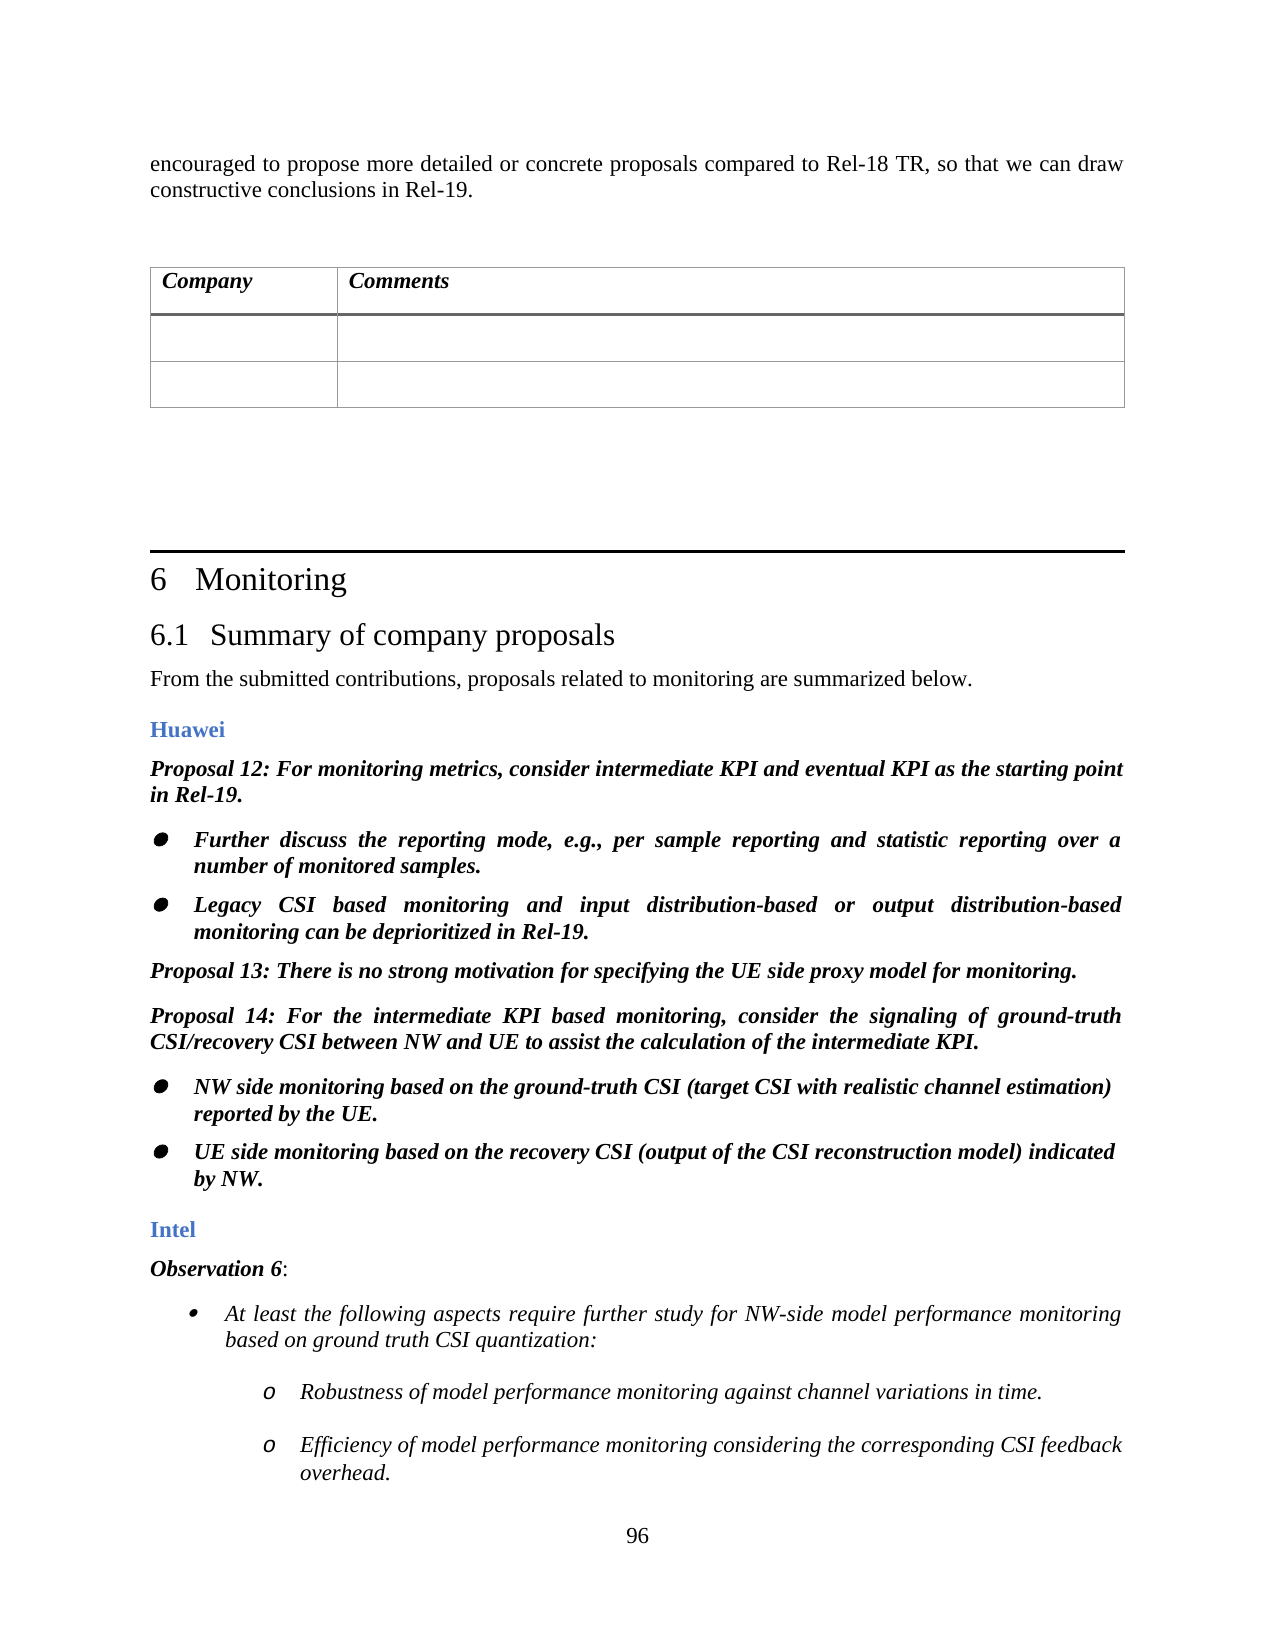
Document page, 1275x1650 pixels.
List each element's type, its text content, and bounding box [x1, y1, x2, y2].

list UE side monitoring based on the recovery CSI (output of the CSI reconstruction model) indicated by NW. [150, 1138, 1125, 1191]
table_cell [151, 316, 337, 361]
text From the submitted contributions, proposals related to monitoring are summarized below. [150, 664, 1125, 691]
list Further discuss the reporting mode, e.g., per sample reporting and statistic reporting over a number of monitored samples. [150, 826, 1125, 879]
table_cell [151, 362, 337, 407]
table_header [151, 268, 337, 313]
text Observation 6: [150, 1255, 1125, 1281]
text Proposal 13: There is no strong motivation for specifying the UE side proxy model for monitoring. [150, 957, 1125, 983]
text Huawei [150, 716, 1125, 742]
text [150, 150, 1125, 203]
list Efficiency of model performance monitoring considering the corresponding CSI feedback overhead. [262, 1431, 1125, 1486]
list NW side monitoring based on the ground-truth CSI (target CSI with realistic channel estimation) reported by the UE. [150, 1073, 1125, 1126]
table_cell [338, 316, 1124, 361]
subtitle Summary of company proposals [150, 616, 1125, 652]
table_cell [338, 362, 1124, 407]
text Intel [150, 1216, 1125, 1242]
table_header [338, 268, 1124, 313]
list Robustness of model performance monitoring against channel variations in time. [262, 1378, 1125, 1406]
subtitle Monitoring [150, 553, 1125, 597]
text Proposal 14: For the intermediate KPI based monitoring, consider the signaling of ground-truth CSI/recovery CSI between NW and UE to assist the calculation of the intermediate KPI. [150, 1002, 1125, 1054]
list Legacy CSI based monitoring and input distribution-based or output distribution-based monitoring can be deprioritized in Rel-19. [150, 891, 1125, 944]
list At least the following aspects require further study for NW-side model performance monitoring based on ground truth CSI quantization: [187, 1300, 1125, 1353]
text Proposal 12: For monitoring metrics, consider intermediate KPI and eventual KPI as the starting point in Rel-19. [150, 755, 1125, 807]
